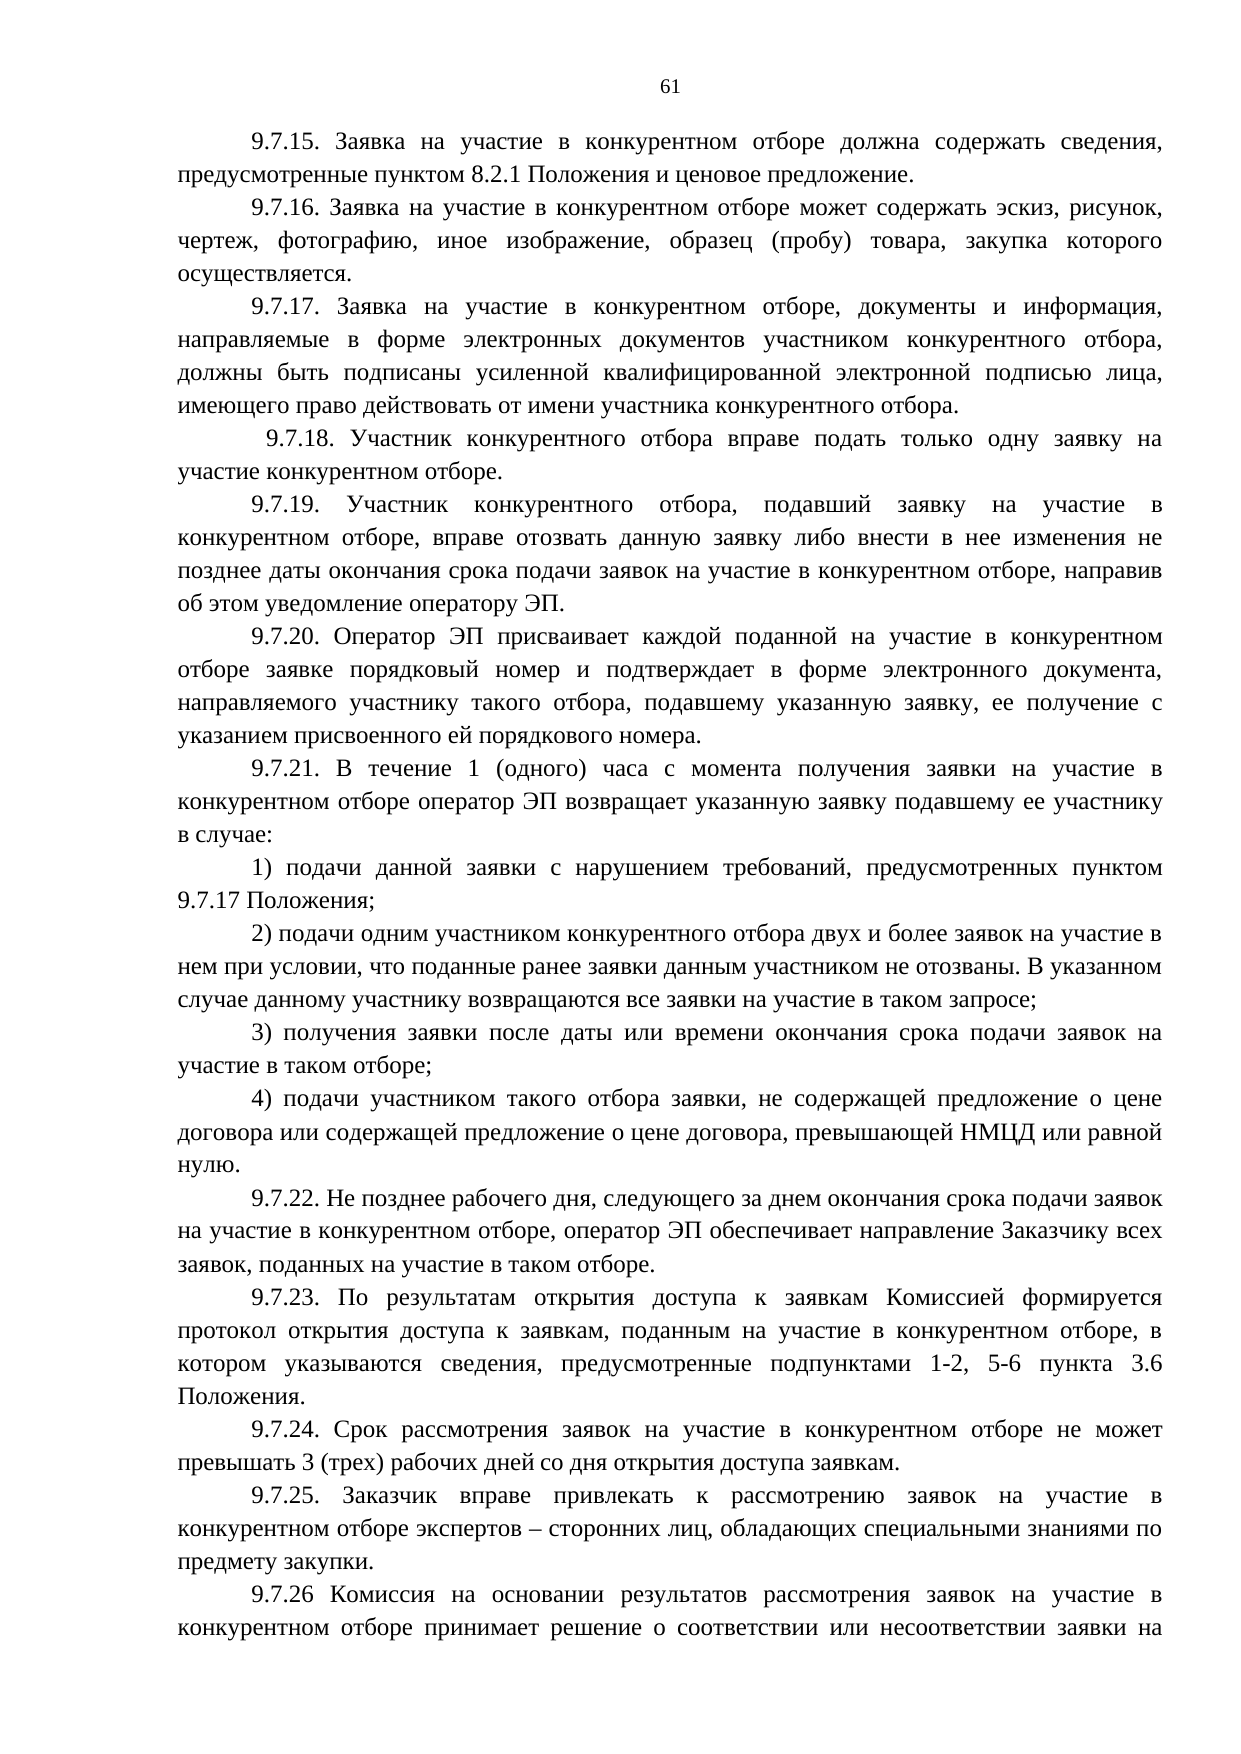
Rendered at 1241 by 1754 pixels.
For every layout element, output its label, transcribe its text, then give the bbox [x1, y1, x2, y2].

text 9.7.19. Участник конкурентного отбора, подавший заявку на участие в конкурентном отборе, вправе отозвать данную заявку либо внести в нее изменения не позднее даты окончания срока подачи заявок на участие в конкурентном отборе, направив об этом уведомление оператору ЭП. [177, 489, 1163, 617]
text 9.7.17. Заявка на участие в конкурентном отборе, документы и информация, направляемые в форме электронных документов участником конкурентного отбора, должны быть подписаны усиленной квалифицированной электронной подписью лица, имеющего право действовать от имени участника конкурентного отбора. [177, 291, 1163, 419]
text 1) подачи данной заявки с нарушением требований, предусмотренных пунктом 9.7.17 Положения; [177, 852, 1163, 914]
text 2) подачи одним участником конкурентного отбора двух и более заявок на участие в нем при условии, что поданные ранее заявки данным участником не отозваны. В указанном случае данному участнику возвращаются все заявки на участие в таком запросе; [177, 918, 1163, 1013]
text 9.7.15. Заявка на участие в конкурентном отборе должна содержать сведения, предусмотренные пунктом 8.2.1 Положения и ценовое предложение. [177, 126, 1163, 188]
text 9.7.21. В течение 1 (одного) часа с момента получения заявки на участие в конкурентном отборе оператор ЭП возвращает указанную заявку подавшему ее участнику в случае: [177, 753, 1163, 848]
text 4) подачи участником такого отбора заявки, не содержащей предложение о цене договора или содержащей предложение о цене договора, превышающей НМЦД или равной нулю. [177, 1083, 1163, 1178]
text 9.7.16. Заявка на участие в конкурентном отборе может содержать эскиз, рисунок, чертеж, фотографию, иное изображение, образец (пробу) товара, закупка которого осуществляется. [177, 192, 1163, 287]
text 9.7.24. Срок рассмотрения заявок на участие в конкурентном отборе не может превышать 3 (трех) рабочих дней со дня открытия доступа заявкам. [177, 1414, 1163, 1476]
text 9.7.22. Не позднее рабочего дня, следующего за днем окончания срока подачи заявок на участие в конкурентном отборе, оператор ЭП обеспечивает направление Заказчику всех заявок, поданных на участие в таком отборе. [177, 1183, 1163, 1277]
text 9.7.25. Заказчик вправе привлекать к рассмотрению заявок на участие в конкурентном отборе экспертов – сторонних лиц, обладающих специальными знаниями по предмету закупки. [177, 1480, 1163, 1575]
text 9.7.23. По результатам открытия доступа к заявкам Комиссией формируется протокол открытия доступа к заявкам, поданным на участие в конкурентном отборе, в котором указываются сведения, предусмотренные подпунктами 1-2, 5-6 пункта 3.6 Положения. [177, 1282, 1163, 1409]
text 9.7.18. Участник конкурентного отбора вправе подать только одну заявку на участие конкурентном отборе. [177, 423, 1163, 485]
text 9.7.20. Оператор ЭП присваивает каждой поданной на участие в конкурентном отборе заявке порядковый номер и подтверждает в форме электронного документа, направляемого участнику такого отбора, подавшему указанную заявку, ее получение с указанием присвоенного ей порядкового номера. [177, 621, 1163, 749]
text 3) получения заявки после даты или времени окончания срока подачи заявок на участие в таком отборе; [177, 1017, 1163, 1079]
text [177, 1579, 1163, 1641]
